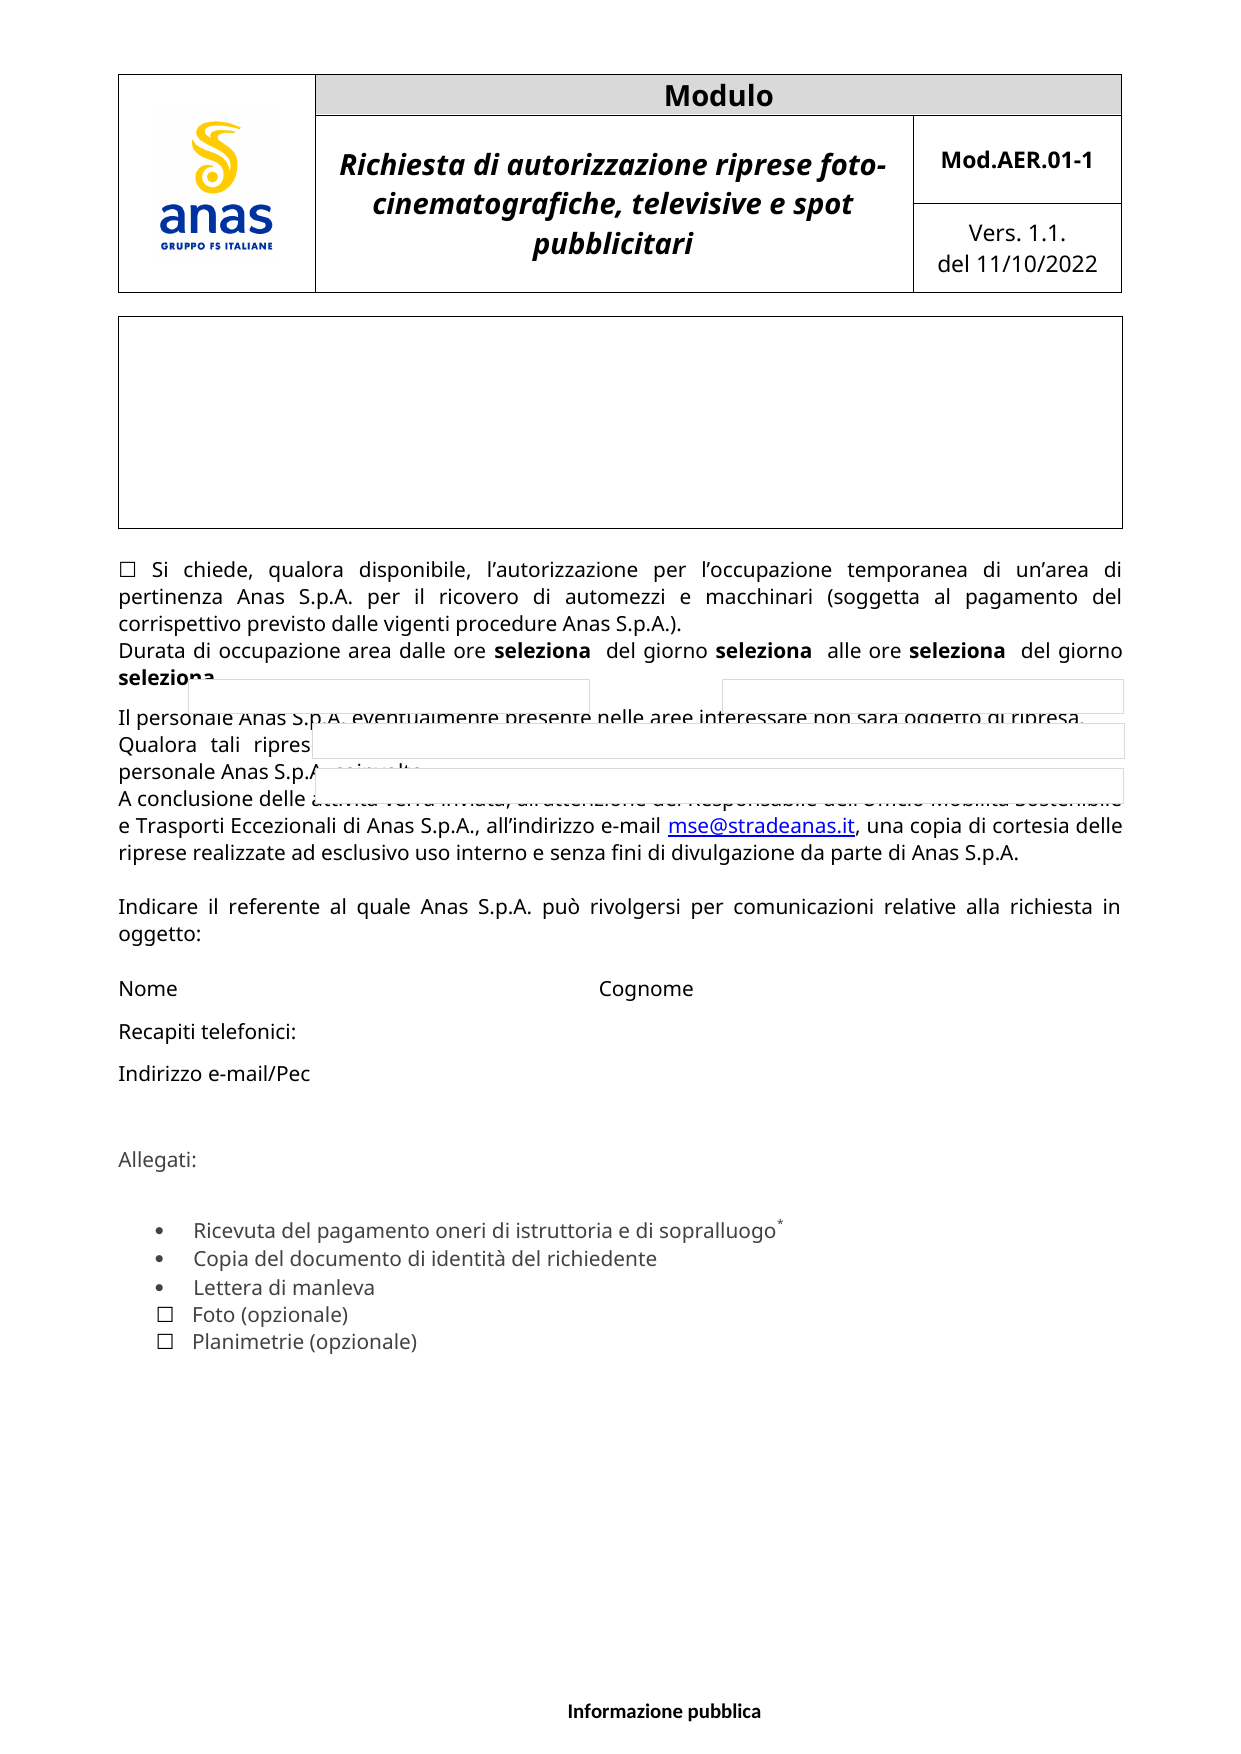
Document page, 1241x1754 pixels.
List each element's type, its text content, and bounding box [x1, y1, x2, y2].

list Ricevuta del pagamento oneri di istruttoria e di sopralluogo* [156, 1216, 1122, 1244]
list Lettera di manleva [156, 1273, 1122, 1301]
text Durata di occupazione area dalle ore del giorno alle ore del giorno [118, 637, 1123, 691]
text A conclusione delle attività verrà inviata, all’attenzione del Responsabile dell’Ufficio Mobilità Sostenibile e Trasporti Eccezionali di Anas S.p.A., all’indirizzo e-mail mse@stradeanas.it, una copia di cortesia delle riprese realizzate ad esclusivo uso interno e senza fini di divulgazione da parte di Anas S.p.A. [118, 785, 1123, 866]
text Nome Cognome [29, 974, 1123, 1003]
text Planimetrie (opzionale) [156, 1328, 1122, 1355]
picture [154, 103, 280, 263]
table_cell [119, 317, 1122, 527]
text Allegati: [118, 1145, 1122, 1173]
text Indicare il referente al quale Anas S.p.A. può rivolgersi per comunicazioni relative alla richiesta in oggetto: [118, 893, 1123, 947]
text Qualora tali riprese non fossero evitabili, verrà richiesta la sottoscrizione di una liberatoria al personale Anas S.p.A. coinvolto. [118, 731, 1123, 785]
text Indirizzo e-mail/Pec [29, 1059, 1123, 1088]
text Foto (opzionale) [156, 1301, 1122, 1328]
text Recapiti telefonici: [29, 1017, 1123, 1045]
list Copia del documento di identità del richiedente [156, 1244, 1122, 1273]
text Si chiede, qualora disponibile, l’autorizzazione per l’occupazione temporanea di un’area di pertinenza Anas S.p.A. per il ricovero di automezzi e macchinari (soggetta al pagamento del corrispettivo previsto dalle vigenti procedure Anas S.p.A.). [118, 556, 1123, 637]
